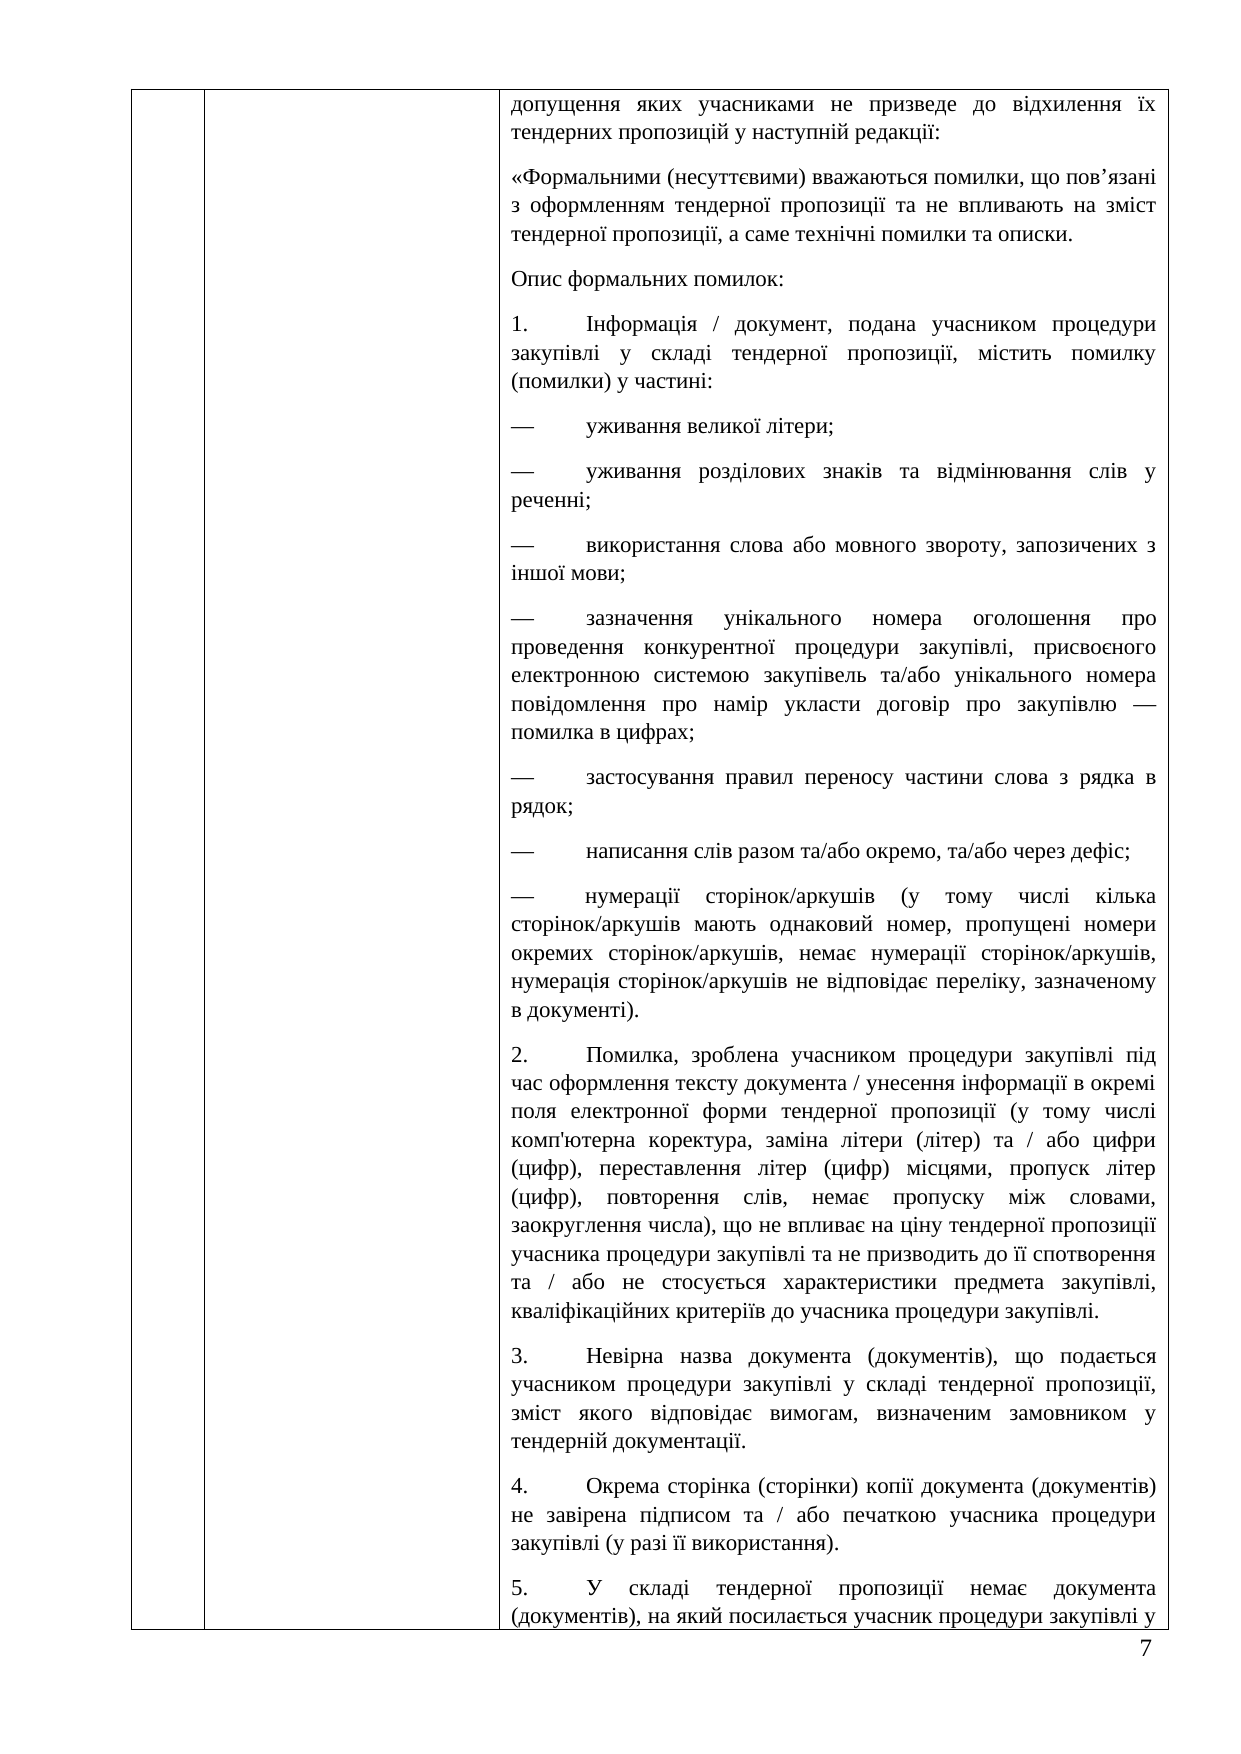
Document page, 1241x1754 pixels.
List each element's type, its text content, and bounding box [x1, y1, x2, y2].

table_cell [500, 90, 1168, 1629]
table_cell 1 [132, 90, 204, 1629]
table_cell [205, 90, 499, 1629]
